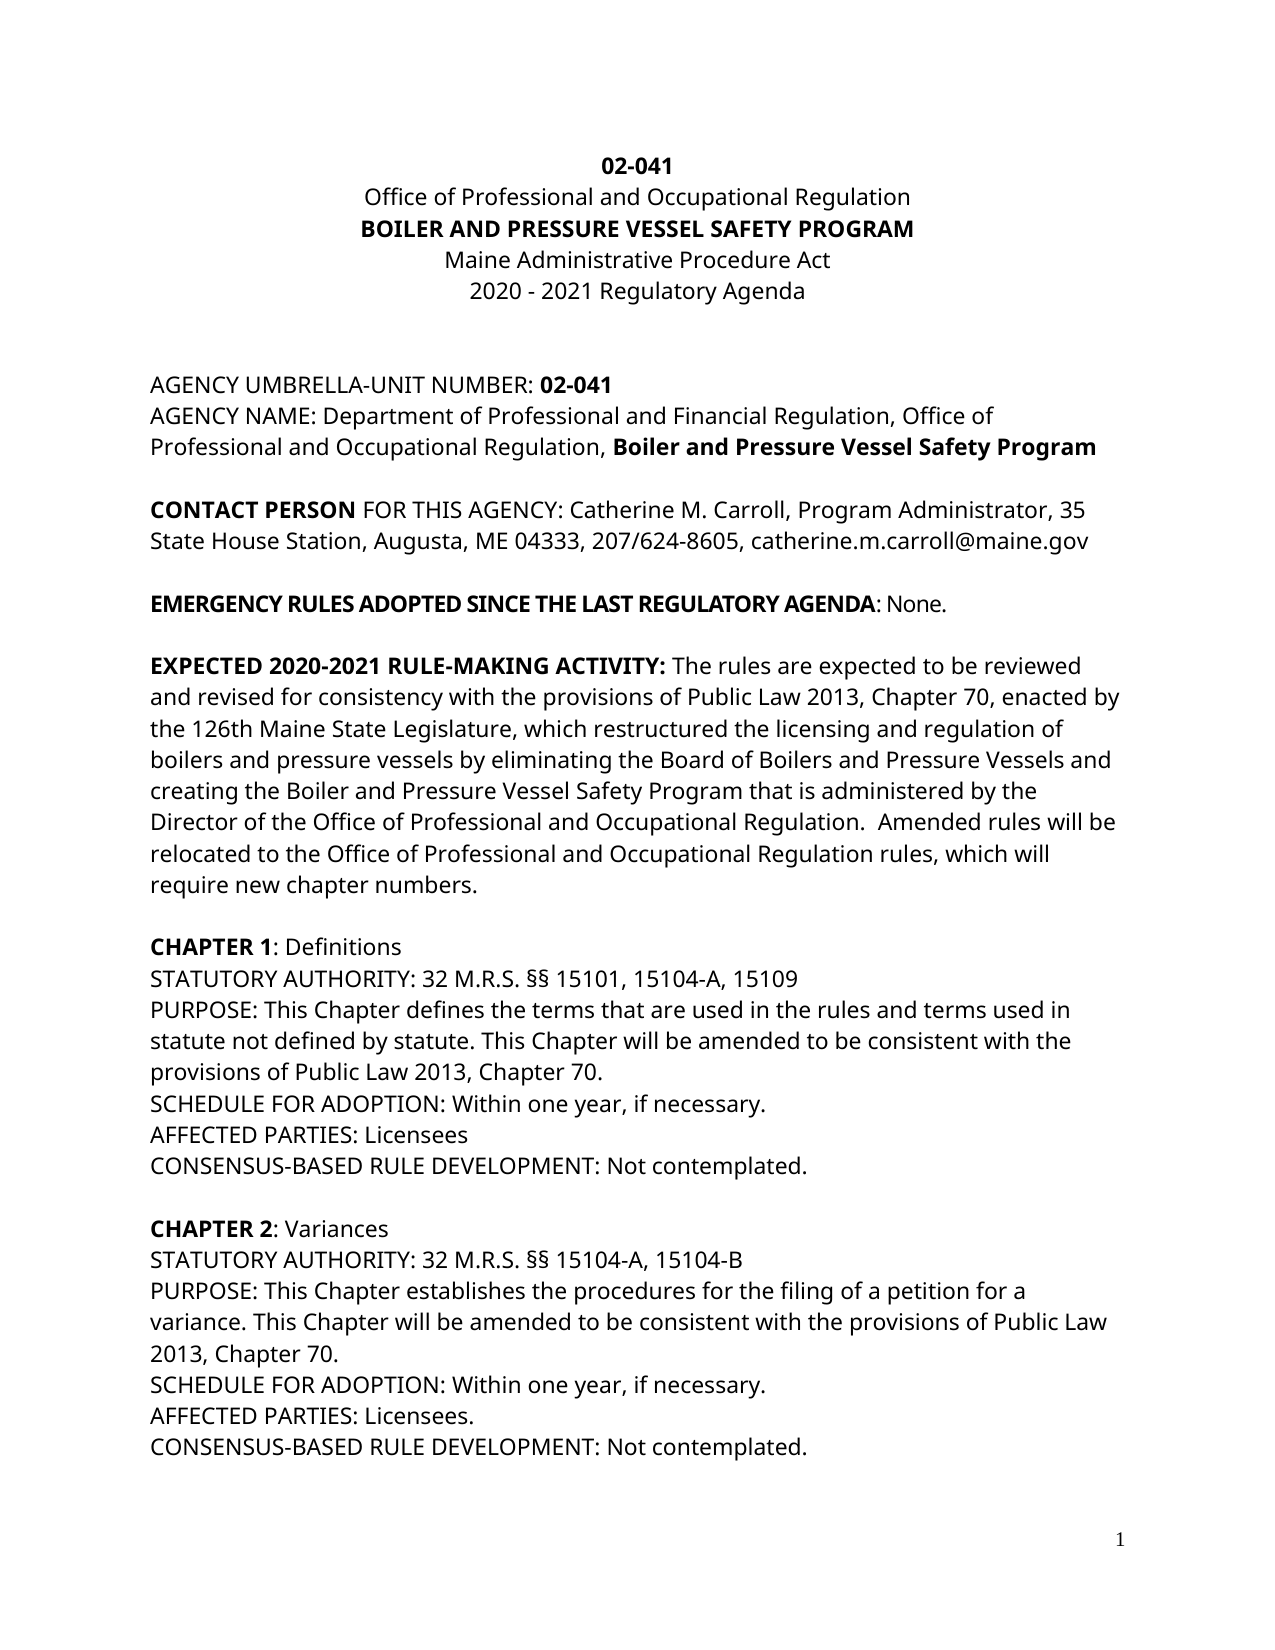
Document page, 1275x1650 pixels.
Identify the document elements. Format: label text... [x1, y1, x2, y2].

text PURPOSE: This Chapter defines the terms that are used in the rules and terms used in statute not defined by statute. This Chapter will be amended to be consistent with the provisions of Public Law 2013, Chapter 70. [150, 994, 1097, 1087]
text AGENCY UMBRELLA-UNIT NUMBER: 02-041 [150, 369, 1125, 400]
text STATUTORY AUTHORITY: 32 M.R.S. §§ 15104-A, 15104-B [150, 1244, 1125, 1275]
text CHAPTER 2: Variances [150, 1212, 1125, 1244]
text CHAPTER 1: Definitions [150, 931, 1125, 962]
text SCHEDULE FOR ADOPTION: Within one year, if necessary. [150, 1369, 1125, 1400]
text AFFECTED PARTIES: Licensees [150, 1119, 1125, 1150]
text Maine Administrative Procedure Act [150, 244, 1125, 275]
text AFFECTED PARTIES: Licensees. [150, 1400, 1125, 1431]
text STATUTORY AUTHORITY: 32 M.R.S. §§ 15101, 15104-A, 15109 [150, 962, 1125, 994]
text AGENCY NAME: Department of Professional and Financial Regulation, Office of Professional and Occupational Regulation, Boiler and Pressure Vessel Safety Program [150, 400, 1106, 462]
text Office of Professional and Occupational Regulation [150, 181, 1125, 212]
text 02-041 [150, 150, 1125, 181]
text SCHEDULE FOR ADOPTION: Within one year, if necessary. [150, 1087, 1125, 1119]
text 2020 - 2021 Regulatory Agenda [150, 275, 1125, 306]
text PURPOSE: This Chapter establishes the procedures for the filing of a petition for a variance. This Chapter will be amended to be consistent with the provisions of Public Law 2013, Chapter 70. [150, 1275, 1125, 1369]
text EXPECTED 2020-2021 RULE-MAKING ACTIVITY: The rules are expected to be reviewed and revised for consistency with the provisions of Public Law 2013, Chapter 70, enacted by the 126th Maine State Legislature, which restructured the licensing and regulation of boilers and pressure vessels by eliminating the Board of Boilers and Pressure Vessels and creating the Boiler and Pressure Vessel Safety Program that is administered by the Director of the Office of Professional and Occupational Regulation. Amended rules will be relocated to the Office of Professional and Occupational Regulation rules, which will require new chapter numbers. [150, 650, 1125, 900]
text CONSENSUS-BASED RULE DEVELOPMENT: Not contemplated. [150, 1431, 1125, 1462]
text EMERGENCY RULES ADOPTED SINCE THE LAST REGULATORY AGENDA: None. [150, 587, 1125, 619]
text CONSENSUS-BASED RULE DEVELOPMENT: Not contemplated. [150, 1150, 1125, 1181]
text BOILER AND PRESSURE VESSEL SAFETY PROGRAM [150, 212, 1125, 244]
text CONTACT PERSON for this agency: Catherine M. Carroll, Program Administrator, 35 State House Station, Augusta, ME 04333, 207/624-8605, catherine.m.carroll@maine.gov [150, 494, 1125, 556]
